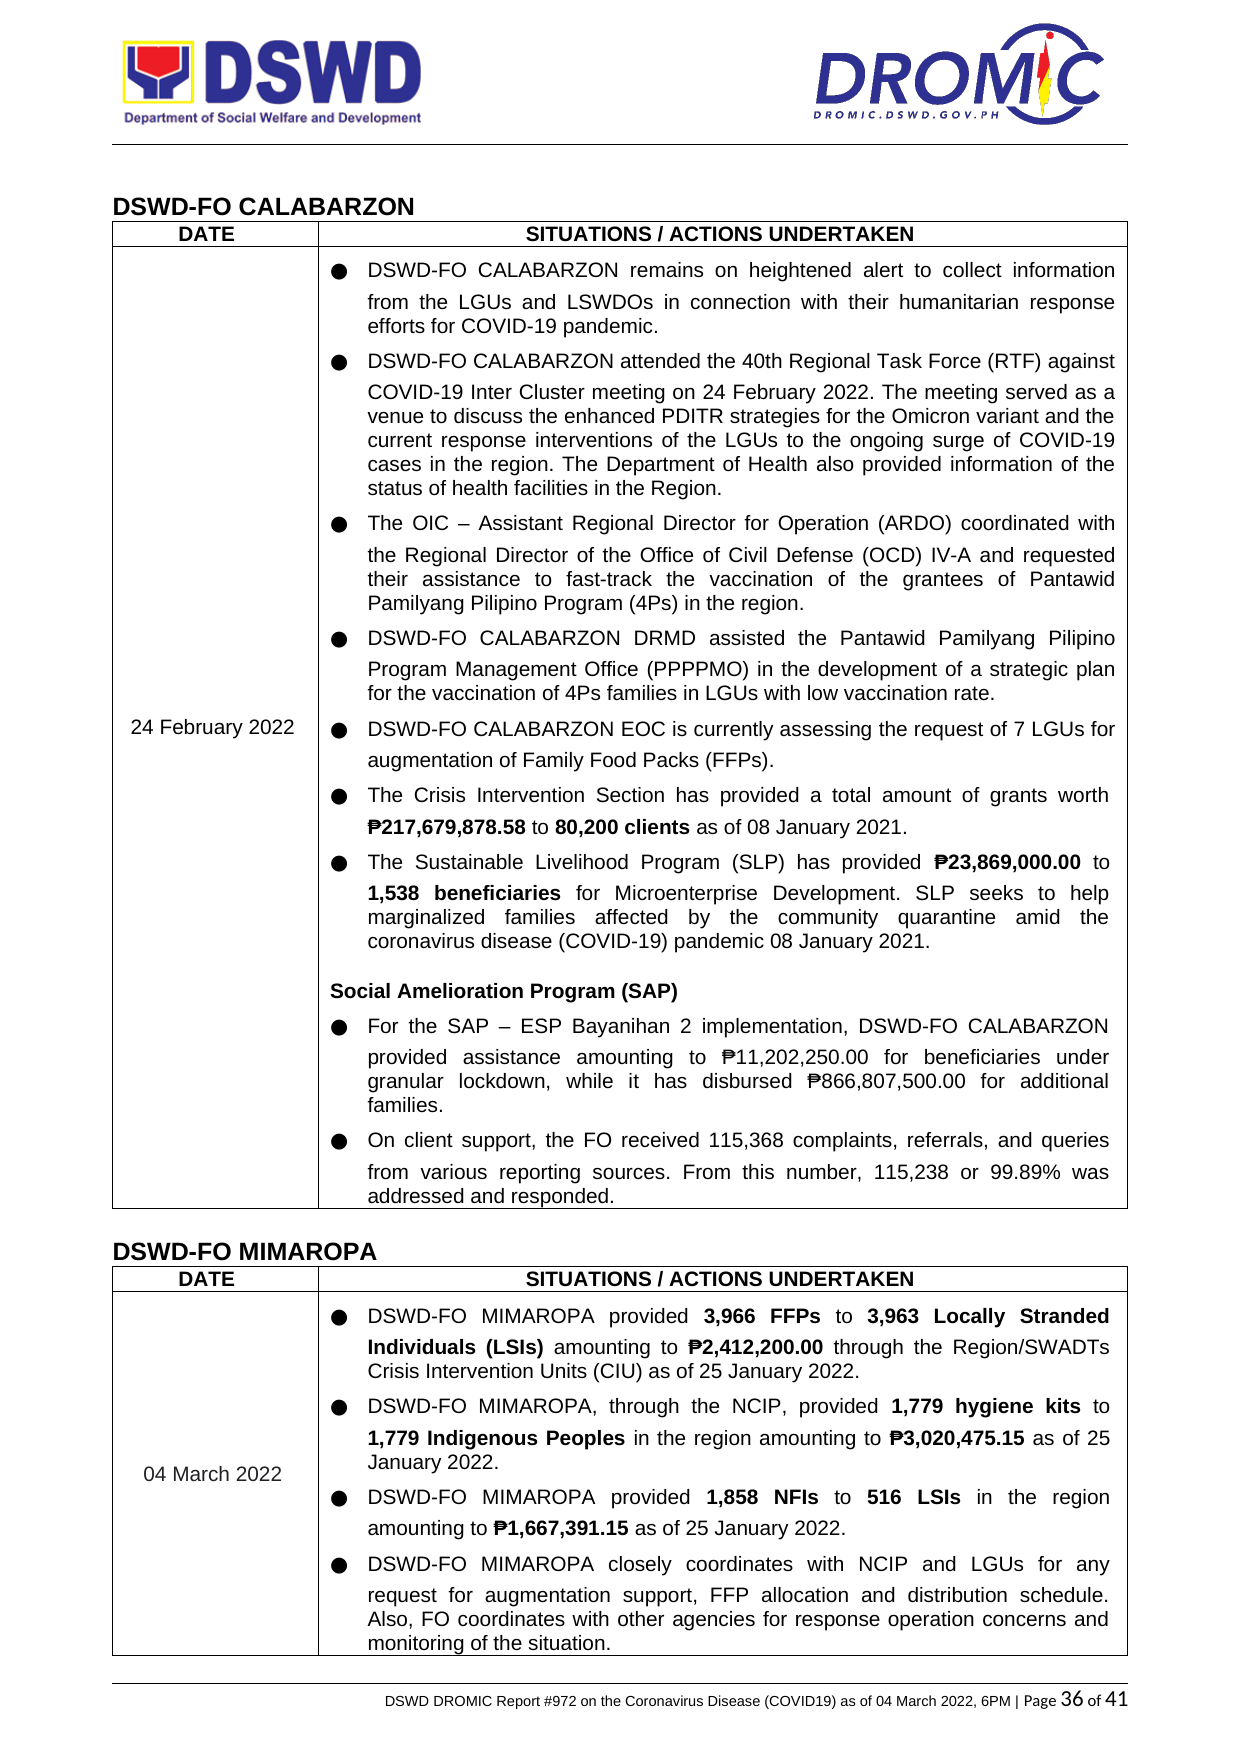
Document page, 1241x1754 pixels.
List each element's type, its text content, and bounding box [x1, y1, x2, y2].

text DSWD-FO MIMAROPA [112, 1237, 1122, 1266]
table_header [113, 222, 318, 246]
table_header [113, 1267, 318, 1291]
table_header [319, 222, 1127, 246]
picture [781, 23, 1133, 125]
text DSWD-FO CALABARZON [112, 192, 1128, 221]
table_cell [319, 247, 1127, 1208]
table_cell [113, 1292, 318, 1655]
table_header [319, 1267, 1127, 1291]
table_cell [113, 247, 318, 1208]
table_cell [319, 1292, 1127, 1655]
picture [112, 37, 432, 129]
